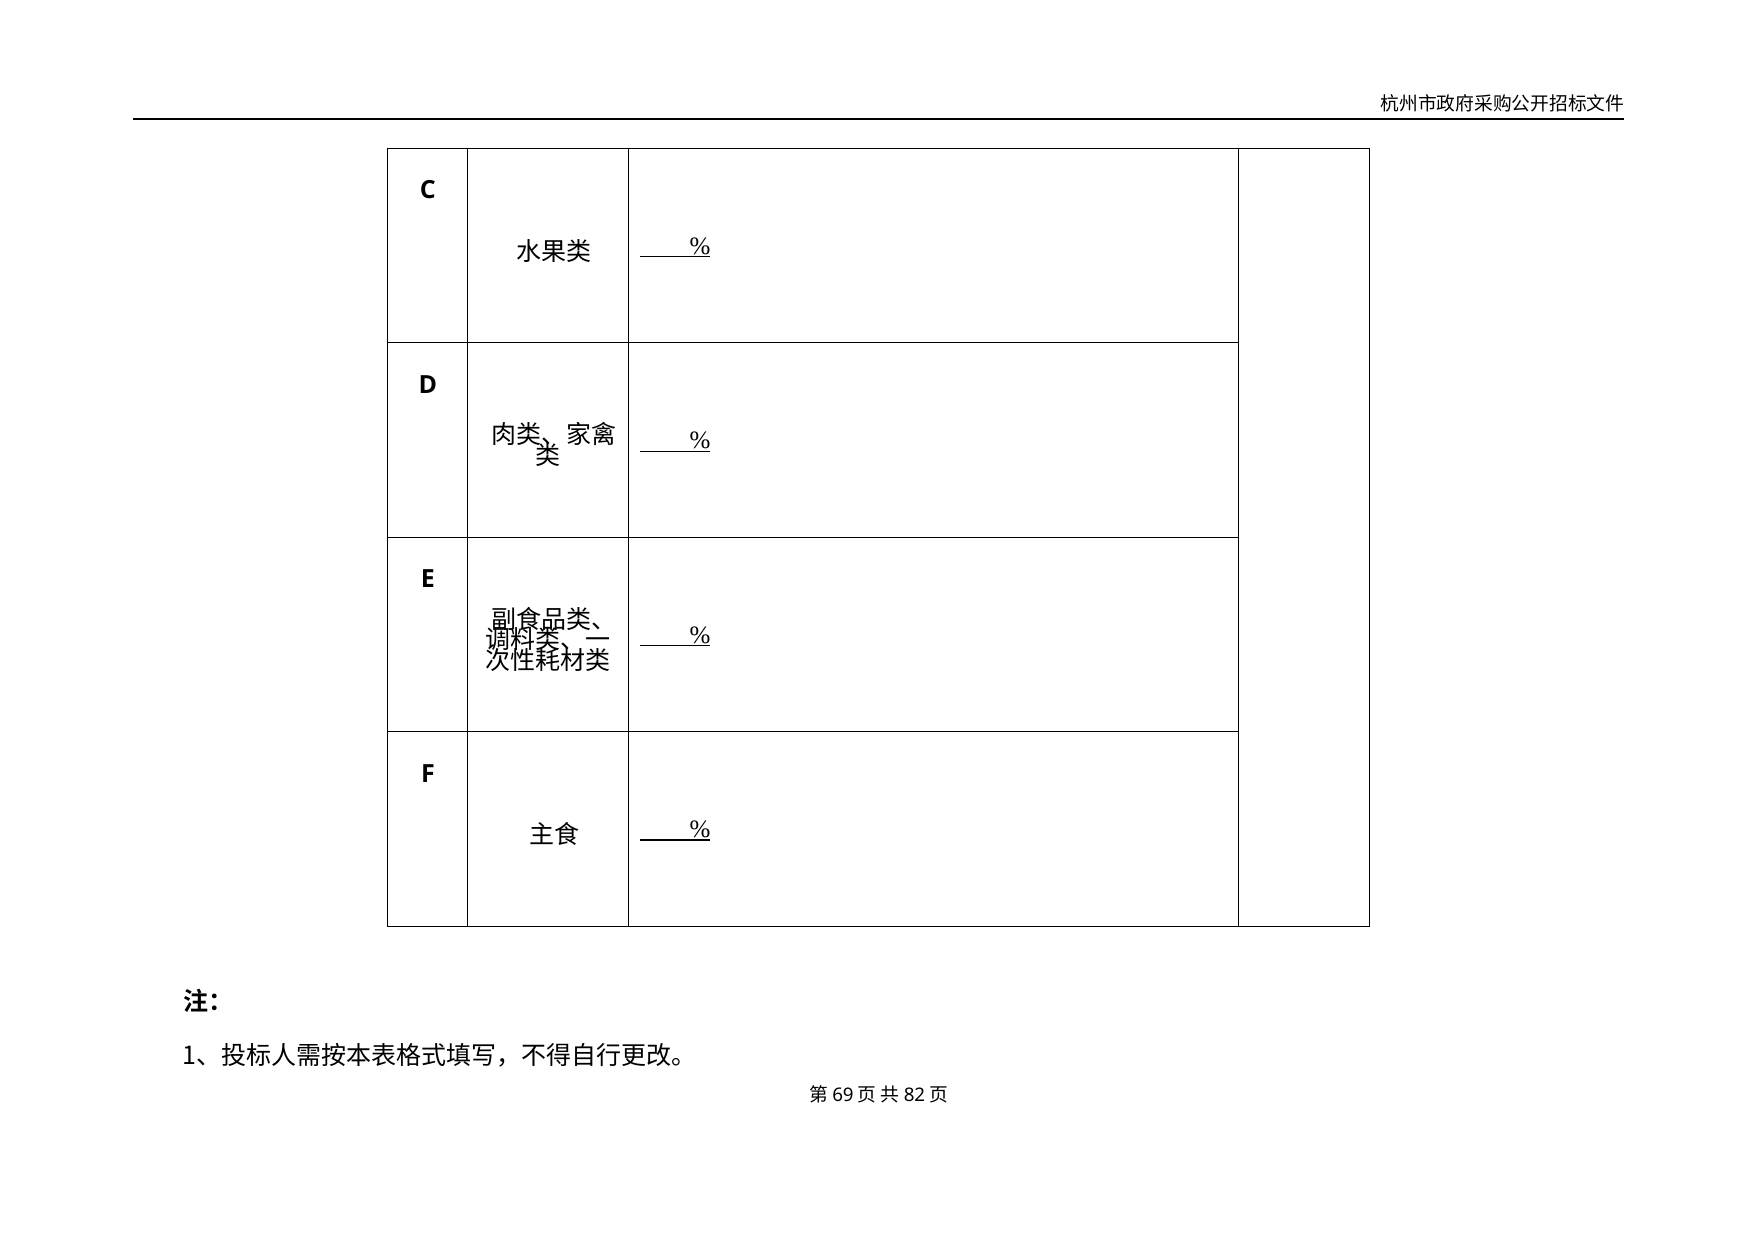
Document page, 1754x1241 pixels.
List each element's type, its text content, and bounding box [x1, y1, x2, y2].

text 1、投标人需按本表格式填写，不得自行更改。 [133, 1035, 1624, 1072]
table_cell 肉类、家禽类 [468, 343, 628, 537]
table_cell F [388, 732, 467, 926]
table_cell % [629, 343, 1238, 537]
table_cell % [629, 538, 1238, 731]
table_cell E [388, 538, 467, 731]
table_cell 主食 [468, 732, 628, 926]
table_cell C [388, 149, 467, 342]
text 注： [183, 981, 1624, 1017]
table_cell % [629, 149, 1238, 342]
table_cell D [388, 343, 467, 537]
table_cell 水果类 [468, 149, 628, 342]
table_cell 副食品类、调料类、一次性耗材类 [468, 538, 628, 731]
table_cell % [629, 732, 1238, 926]
